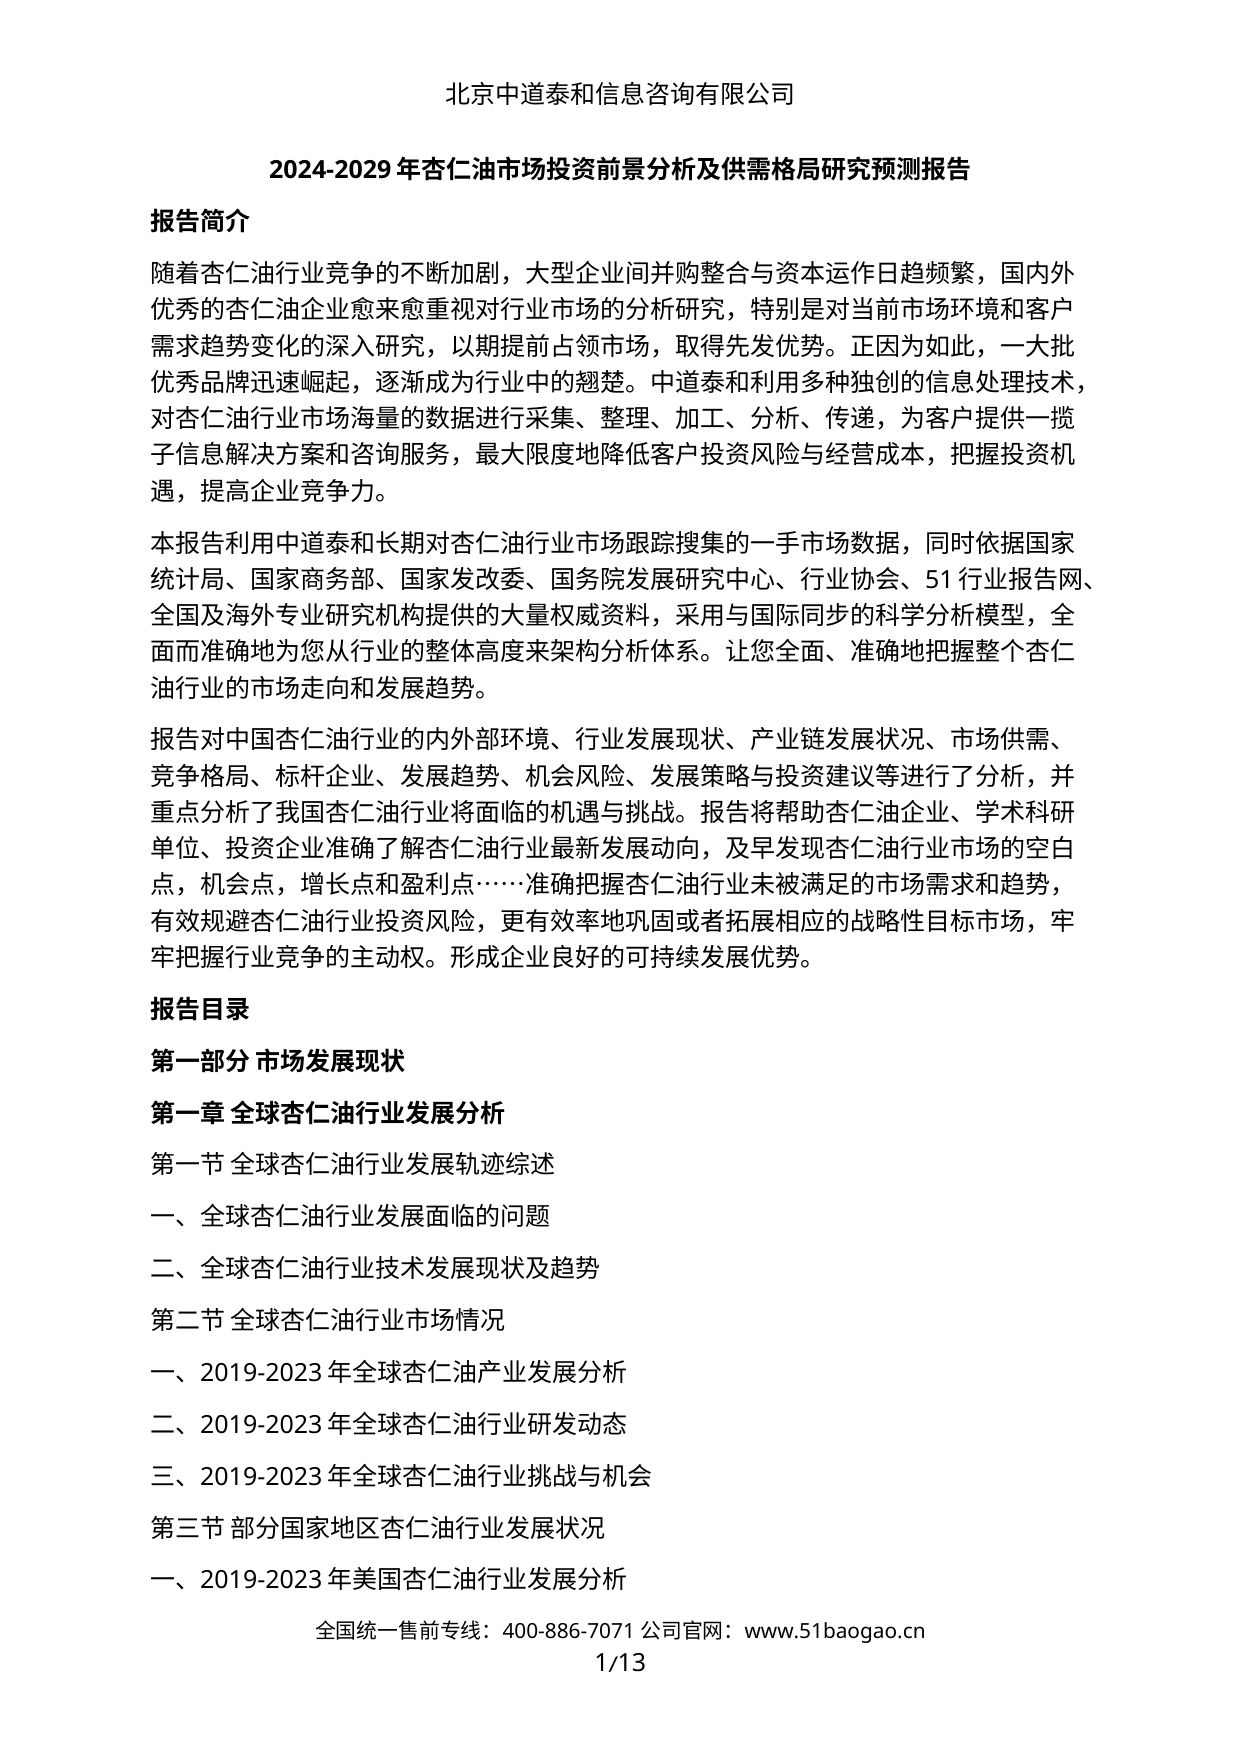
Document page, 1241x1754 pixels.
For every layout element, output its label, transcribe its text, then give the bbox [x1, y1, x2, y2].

text 报告目录 [150, 989, 1090, 1026]
text 第二节 全球杏仁油行业市场情况 [150, 1301, 1090, 1337]
text 2024-2029年杏仁油市场投资前景分析及供需格局研究预测报告 [150, 150, 1090, 186]
text 本报告利用中道泰和长期对杏仁油行业市场跟踪搜集的一手市场数据，同时依据国家统计局、国家商务部、国家发改委、国务院发展研究中心、行业协会、51行业报告网、全国及海外专业研究机构提供的大量权威资料，采用与国际同步的科学分析模型，全面而准确地为您从行业的整体高度来架构分析体系。让您全面、准确地把握整个杏仁油行业的市场走向和发展趋势。 [150, 523, 1090, 704]
text 第三节 部分国家地区杏仁油行业发展状况 [150, 1508, 1090, 1544]
text 三、2019-2023年全球杏仁油行业挑战与机会 [150, 1456, 1090, 1492]
text 第一章 全球杏仁油行业发展分析 [150, 1093, 1090, 1129]
text 第一节 全球杏仁油行业发展轨迹综述 [150, 1145, 1090, 1181]
text 二、2019-2023年全球杏仁油行业研发动态 [150, 1404, 1090, 1441]
text 随着杏仁油行业竞争的不断加剧，大型企业间并购整合与资本运作日趋频繁，国内外优秀的杏仁油企业愈来愈重视对行业市场的分析研究，特别是对当前市场环境和客户需求趋势变化的深入研究，以期提前占领市场，取得先发优势。正因为如此，一大批优秀品牌迅速崛起，逐渐成为行业中的翘楚。中道泰和利用多种独创的信息处理技术，对杏仁油行业市场海量的数据进行采集、整理、加工、分析、传递，为客户提供一揽子信息解决方案和咨询服务，最大限度地降低客户投资风险与经营成本，把握投资机遇，提高企业竞争力。 [150, 254, 1090, 507]
text 报告对中国杏仁油行业的内外部环境、行业发展现状、产业链发展状况、市场供需、竞争格局、标杆企业、发展趋势、机会风险、发展策略与投资建议等进行了分析，并重点分析了我国杏仁油行业将面临的机遇与挑战。报告将帮助杏仁油企业、学术科研单位、投资企业准确了解杏仁油行业最新发展动向，及早发现杏仁油行业市场的空白点，机会点，增长点和盈利点……准确把握杏仁油行业未被满足的市场需求和趋势，有效规避杏仁油行业投资风险，更有效率地巩固或者拓展相应的战略性目标市场，牢牢把握行业竞争的主动权。形成企业良好的可持续发展优势。 [150, 720, 1090, 974]
text 二、全球杏仁油行业技术发展现状及趋势 [150, 1249, 1090, 1285]
text 报告简介 [150, 202, 1090, 238]
text 一、2019-2023年美国杏仁油行业发展分析 [150, 1560, 1090, 1596]
text 第一部分 市场发展现状 [150, 1041, 1090, 1077]
text 一、全球杏仁油行业发展面临的问题 [150, 1197, 1090, 1233]
text 一、2019-2023年全球杏仁油产业发展分析 [150, 1352, 1090, 1389]
